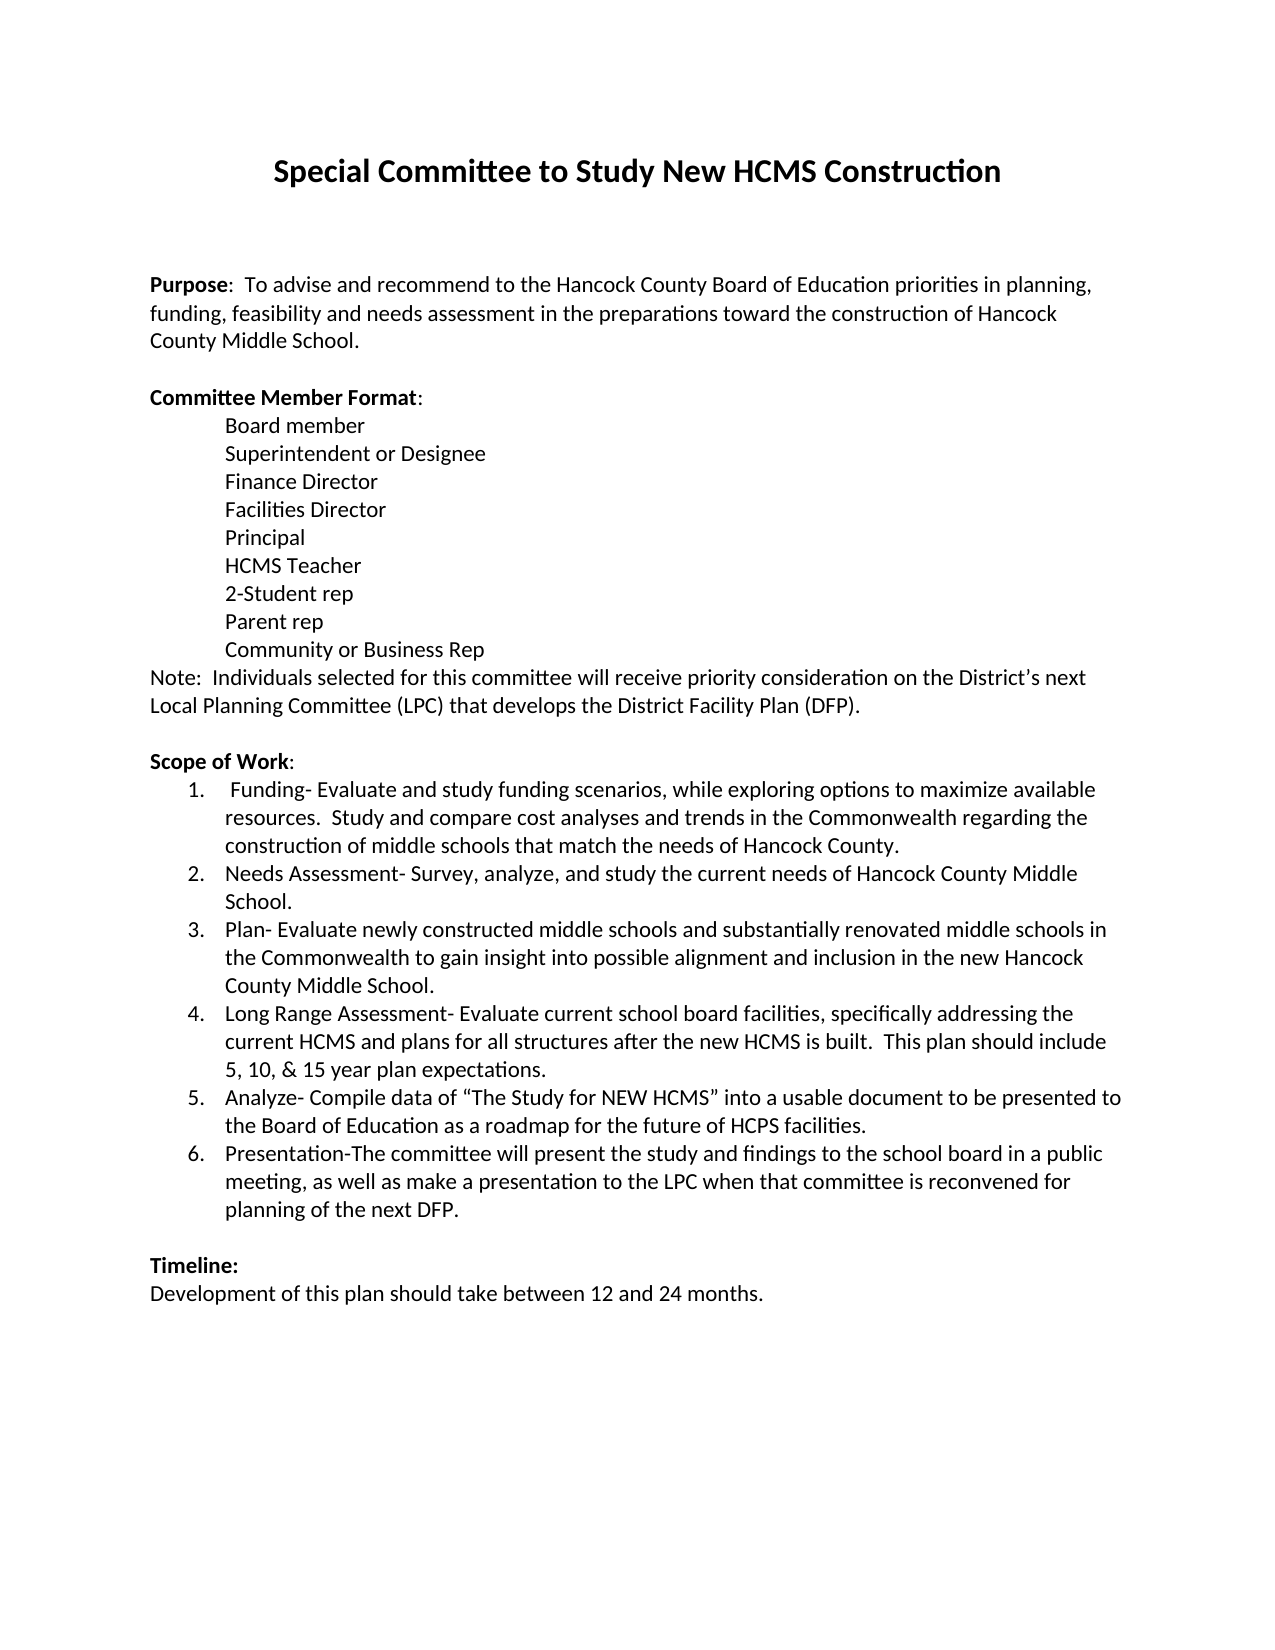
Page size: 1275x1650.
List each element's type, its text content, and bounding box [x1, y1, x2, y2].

text 2-Student rep [150, 579, 1125, 607]
list Analyze- Compile data of “The Study for NEW HCMS” into a usable document to be presented to the Board of Education as a roadmap for the future of HCPS facilities. [187, 1083, 1125, 1139]
text Finance Director [150, 467, 1125, 495]
list Long Range Assessment- Evaluate current school board facilities, specifically addressing the current HCMS and plans for all structures after the new HCMS is built. This plan should include 5, 10, & 15 year plan expectations. [187, 999, 1125, 1083]
text Parent rep [150, 607, 1125, 635]
text Principal [150, 523, 1125, 551]
list Plan- Evaluate newly constructed middle schools and substantially renovated middle schools in the Commonwealth to gain insight into possible alignment and inclusion in the new Hancock County Middle School. [187, 915, 1125, 999]
text Special Committee to Study New HCMS Construction [150, 150, 1125, 191]
text Note: Individuals selected for this committee will receive priority consideration on the District’s next Local Planning Committee (LPC) that develops the District Facility Plan (DFP). [150, 663, 1125, 719]
text Purpose: To advise and recommend to the Hancock County Board of Education priorities in planning, funding, feasibility and needs assessment in the preparations toward the construction of Hancock County Middle School. [150, 271, 1125, 355]
text Community or Business Rep [150, 635, 1125, 663]
text HCMS Teacher [150, 551, 1125, 579]
list Needs Assessment- Survey, analyze, and study the current needs of Hancock County Middle School. [187, 859, 1125, 915]
text Committee Member Format: [150, 383, 1125, 411]
text Development of this plan should take between 12 and 24 months. [150, 1279, 1125, 1307]
text Scope of Work: [150, 747, 1125, 775]
text Board member [150, 411, 1125, 439]
text Timeline: [150, 1251, 1125, 1279]
text Superintendent or Designee [150, 439, 1125, 467]
text Facilities Director [150, 495, 1125, 523]
list Presentation-The committee will present the study and findings to the school board in a public meeting, as well as make a presentation to the LPC when that committee is reconvened for planning of the next DFP. [187, 1139, 1125, 1223]
list Funding- Evaluate and study funding scenarios, while exploring options to maximize available resources. Study and compare cost analyses and trends in the Commonwealth regarding the construction of middle schools that match the needs of Hancock County. [187, 775, 1125, 859]
